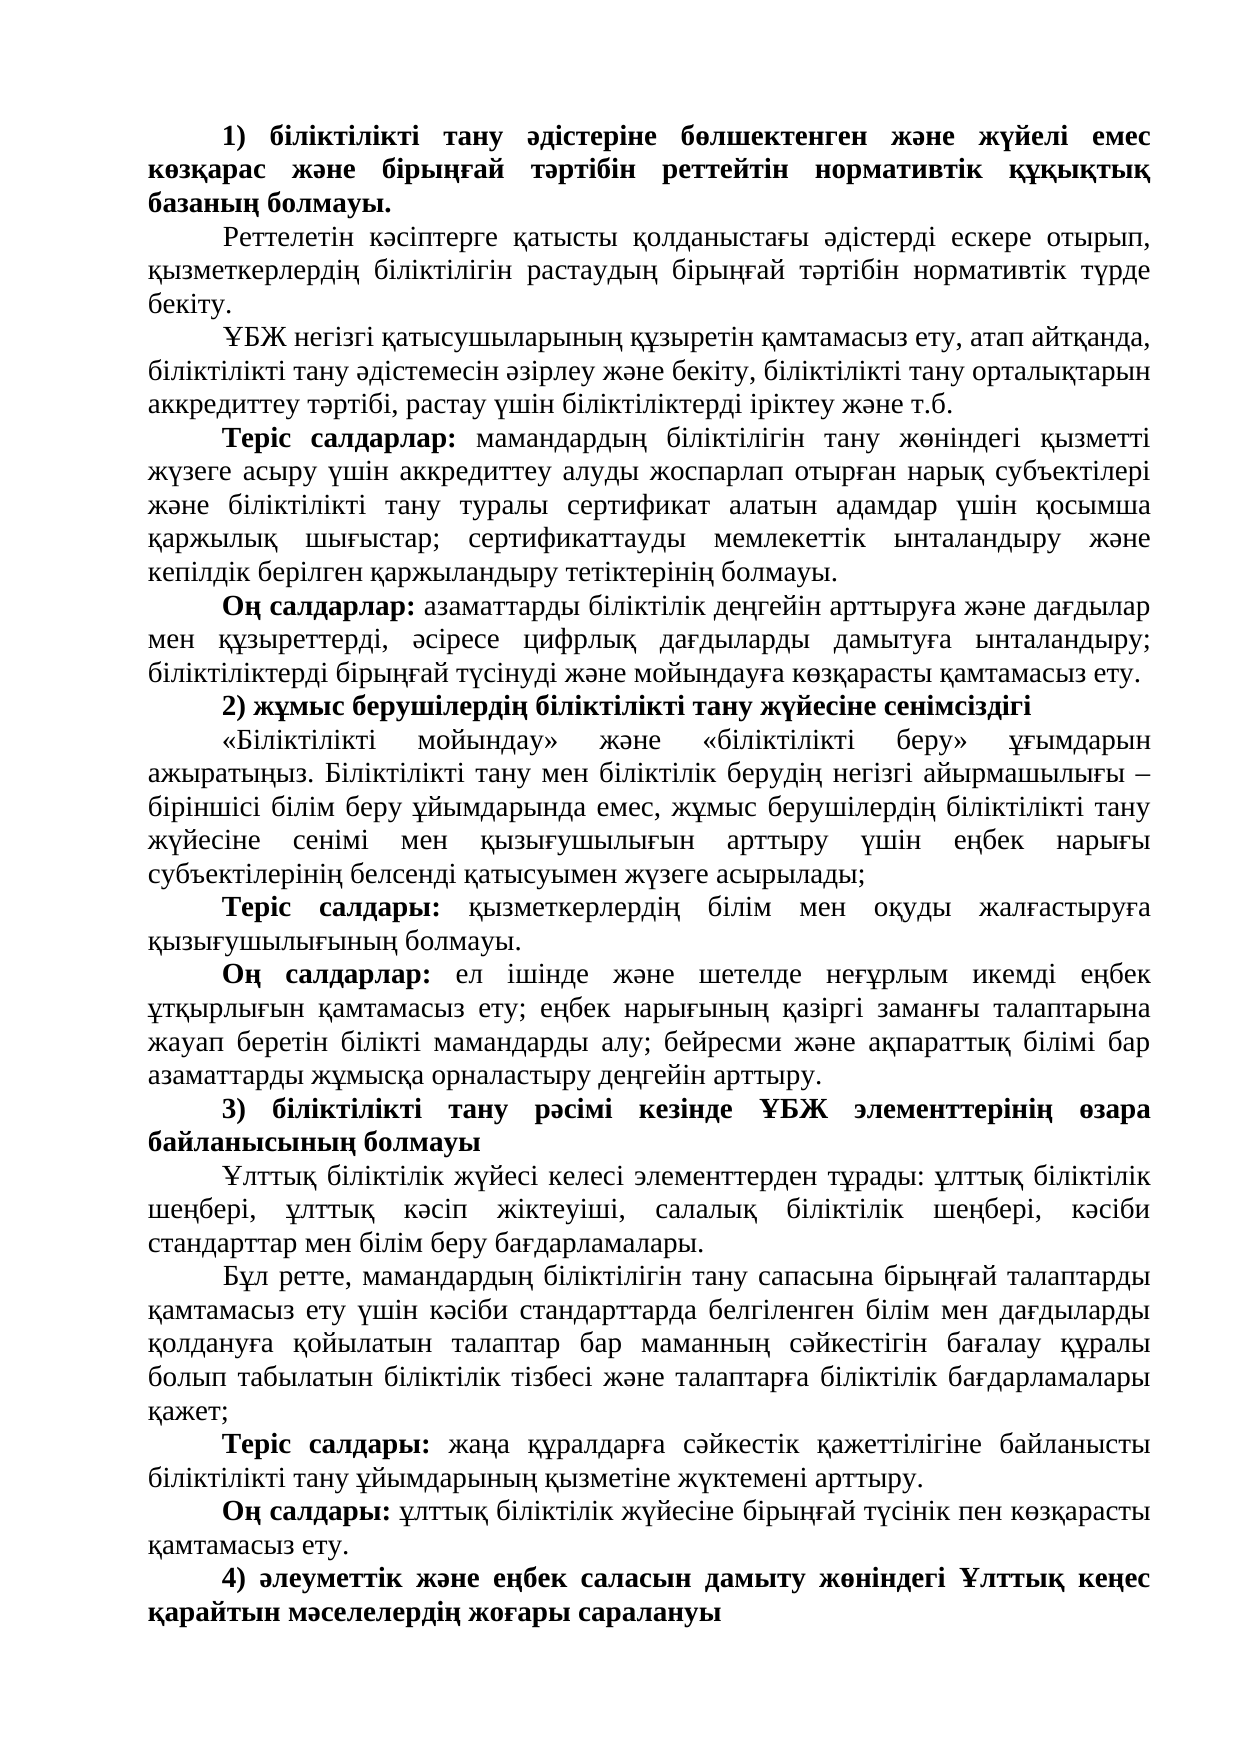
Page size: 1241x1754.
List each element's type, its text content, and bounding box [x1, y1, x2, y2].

text Реттелетін кәсіптерге қатысты қолданыстағы әдістерді ескере отырып, қызметкерлердің біліктілігін растаудың бірыңғай тәртібін нормативтік түрде бекіту. [148, 219, 1152, 319]
text 3) біліктілікті тану рәсімі кезінде ҰБЖ элементтерінің өзара байланысының болмауы [148, 1091, 1152, 1158]
text Теріс салдарлар: мамандардың біліктілігін тану жөніндегі қызметті жүзеге асыру үшін аккредиттеу алуды жоспарлап отырған нарық субъектілері және біліктілікті тану туралы сертификат алатын адамдар үшін қосымша қаржылық шығыстар; сертификаттауды мемлекеттік ынталандыру және кепілдік берілген қаржыландыру тетіктерінің болмауы. [148, 420, 1152, 588]
text Оң салдары: ұлттық біліктілік жүйесіне бірыңғай түсінік пен көзқарасты қамтамасыз ету. [148, 1493, 1152, 1560]
text Оң салдарлар: ел ішінде және шетелде неғұрлым икемді еңбек ұтқырлығын қамтамасыз ету; еңбек нарығының қазіргі заманғы талаптарына жауап беретін білікті мамандарды алу; бейресми және ақпараттық білімі бар азаматтарды жұмысқа орналастыру деңгейін арттыру. [148, 957, 1152, 1091]
text Теріс салдары: қызметкерлердің білім мен оқуды жалғастыруға қызығушылығының болмауы. [148, 889, 1152, 957]
text Ұлттық біліктілік жүйесі келесі элементтерден тұрады: ұлттық біліктілік шеңбері, ұлттық кәсіп жіктеуіші, салалық біліктілік шеңбері, кәсіби стандарттар мен білім беру бағдарламалары. [148, 1158, 1152, 1258]
text «Біліктілікті мойындау» және «біліктілікті беру» ұғымдарын ажыратыңыз. Біліктілікті тану мен біліктілік берудің негізгі айырмашылығы – біріншісі білім беру ұйымдарында емес, жұмыс берушілердің біліктілікті тану жүйесіне сенімі мен қызығушылығын арттыру үшін еңбек нарығы субъектілерінің белсенді қатысуымен жүзеге асырылады; [148, 722, 1152, 889]
text 1) бiлiктiлiктi тану әдiстерiне бөлшектенген және жүйелi емес көзқарас және бiрыңғай тәртiбiн реттейтiн нормативтiк құқықтық базаның болмауы. [148, 118, 1152, 219]
text Оң салдарлар: азаматтарды біліктілік деңгейін арттыруға және дағдылар мен құзыреттерді, әсіресе цифрлық дағдыларды дамытуға ынталандыру; біліктіліктерді бірыңғай түсінуді және мойындауға көзқарасты қамтамасыз ету. [148, 588, 1152, 688]
text 4) әлеуметтік және еңбек саласын дамыту жөніндегі Ұлттық кеңес қарайтын мәселелердің жоғары саралануы [148, 1560, 1152, 1627]
text Теріс салдары: жаңа құралдарға сәйкестік қажеттілігіне байланысты біліктілікті тану ұйымдарының қызметіне жүктемені арттыру. [148, 1426, 1152, 1493]
text Бұл ретте, мамандардың біліктілігін тану сапасына бірыңғай талаптарды қамтамасыз ету үшін кәсіби стандарттарда белгіленген білім мен дағдыларды қолдануға қойылатын талаптар бар маманның сәйкестігін бағалау құралы болып табылатын біліктілік тізбесі және талаптарға біліктілік бағдарламалары қажет; [148, 1258, 1152, 1426]
text ҰБЖ негізгі қатысушыларының құзыретін қамтамасыз ету, атап айтқанда, біліктілікті тану әдістемесін әзірлеу және бекіту, біліктілікті тану орталықтарын аккредиттеу тәртібі, растау үшін біліктіліктерді іріктеу және т.б. [148, 319, 1152, 420]
text 2) жұмыс берушілердің біліктілікті тану жүйесіне сенімсіздігі [148, 688, 1152, 722]
